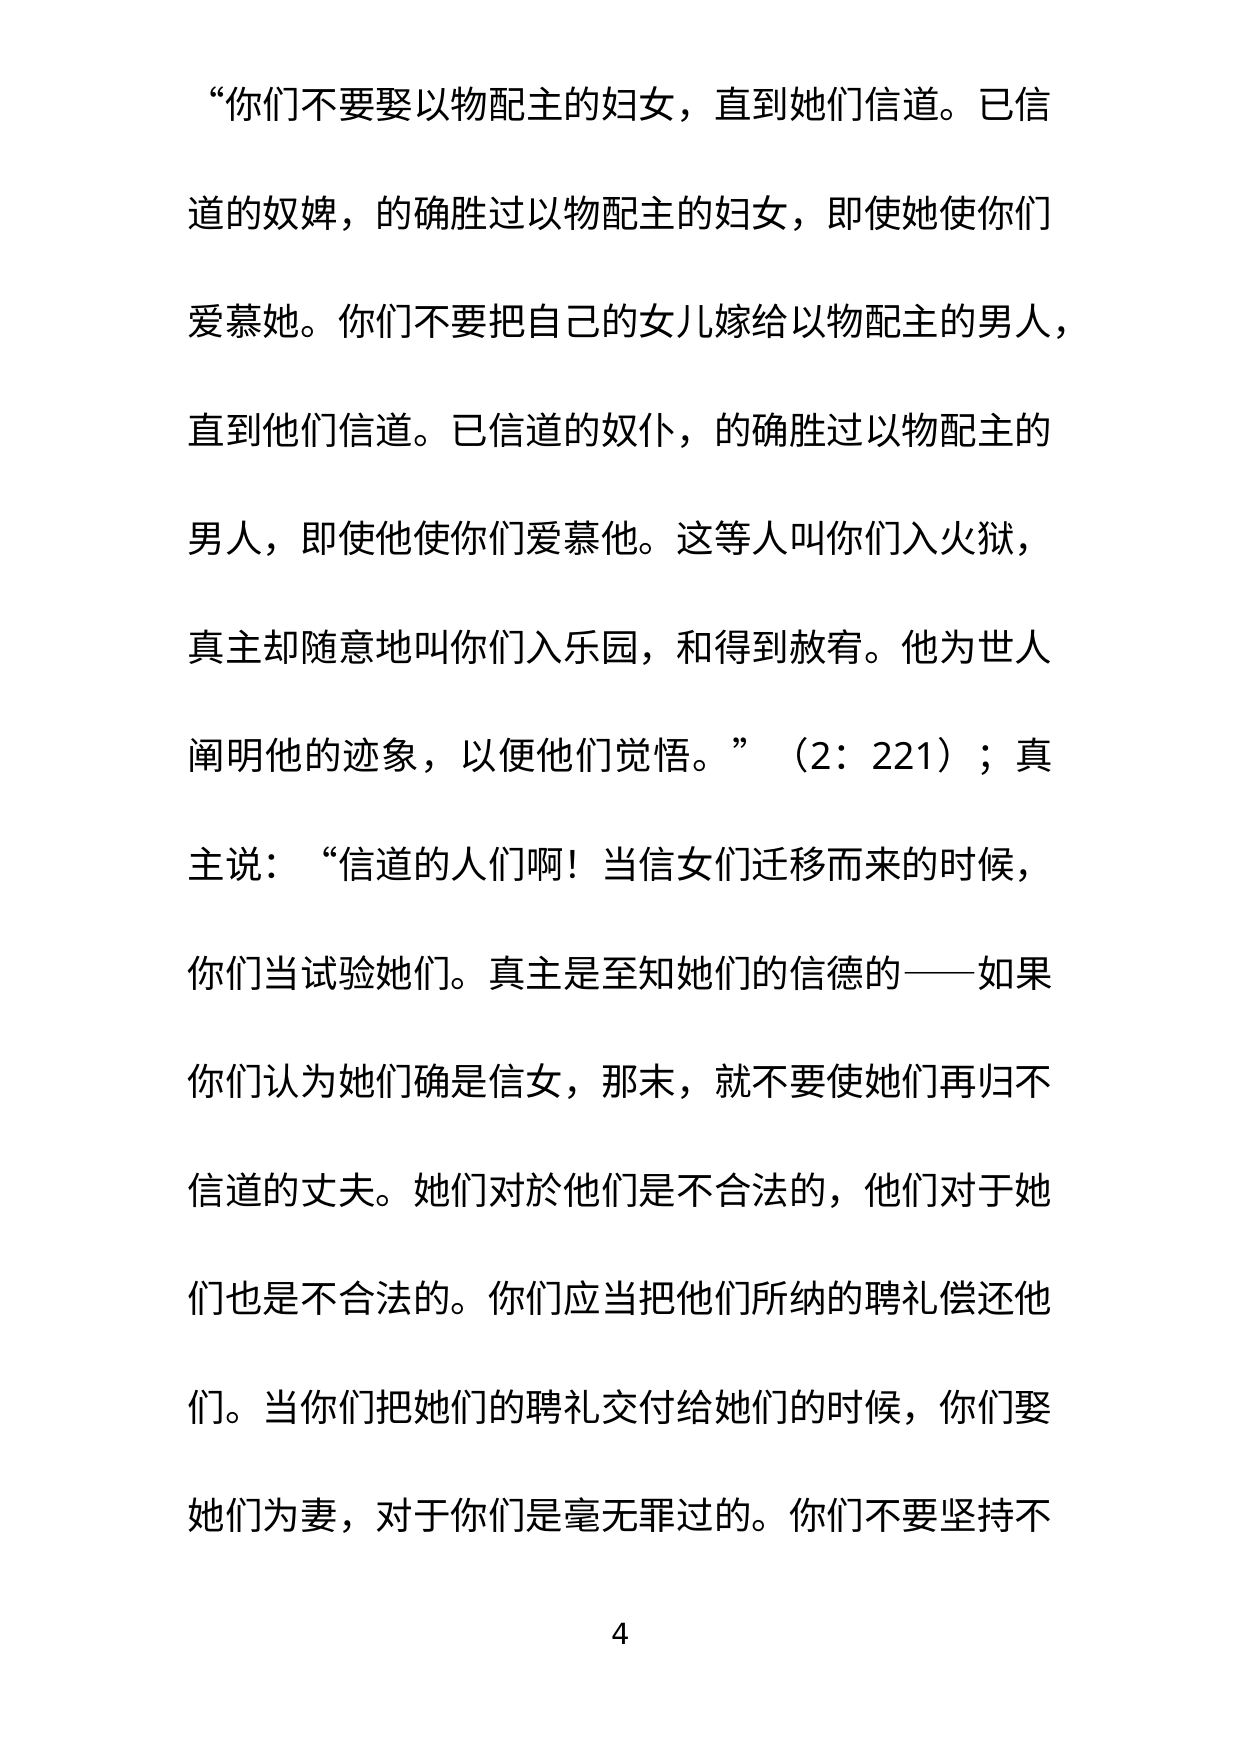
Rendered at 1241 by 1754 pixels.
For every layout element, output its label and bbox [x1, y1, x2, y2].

text [187, 75, 1053, 1540]
